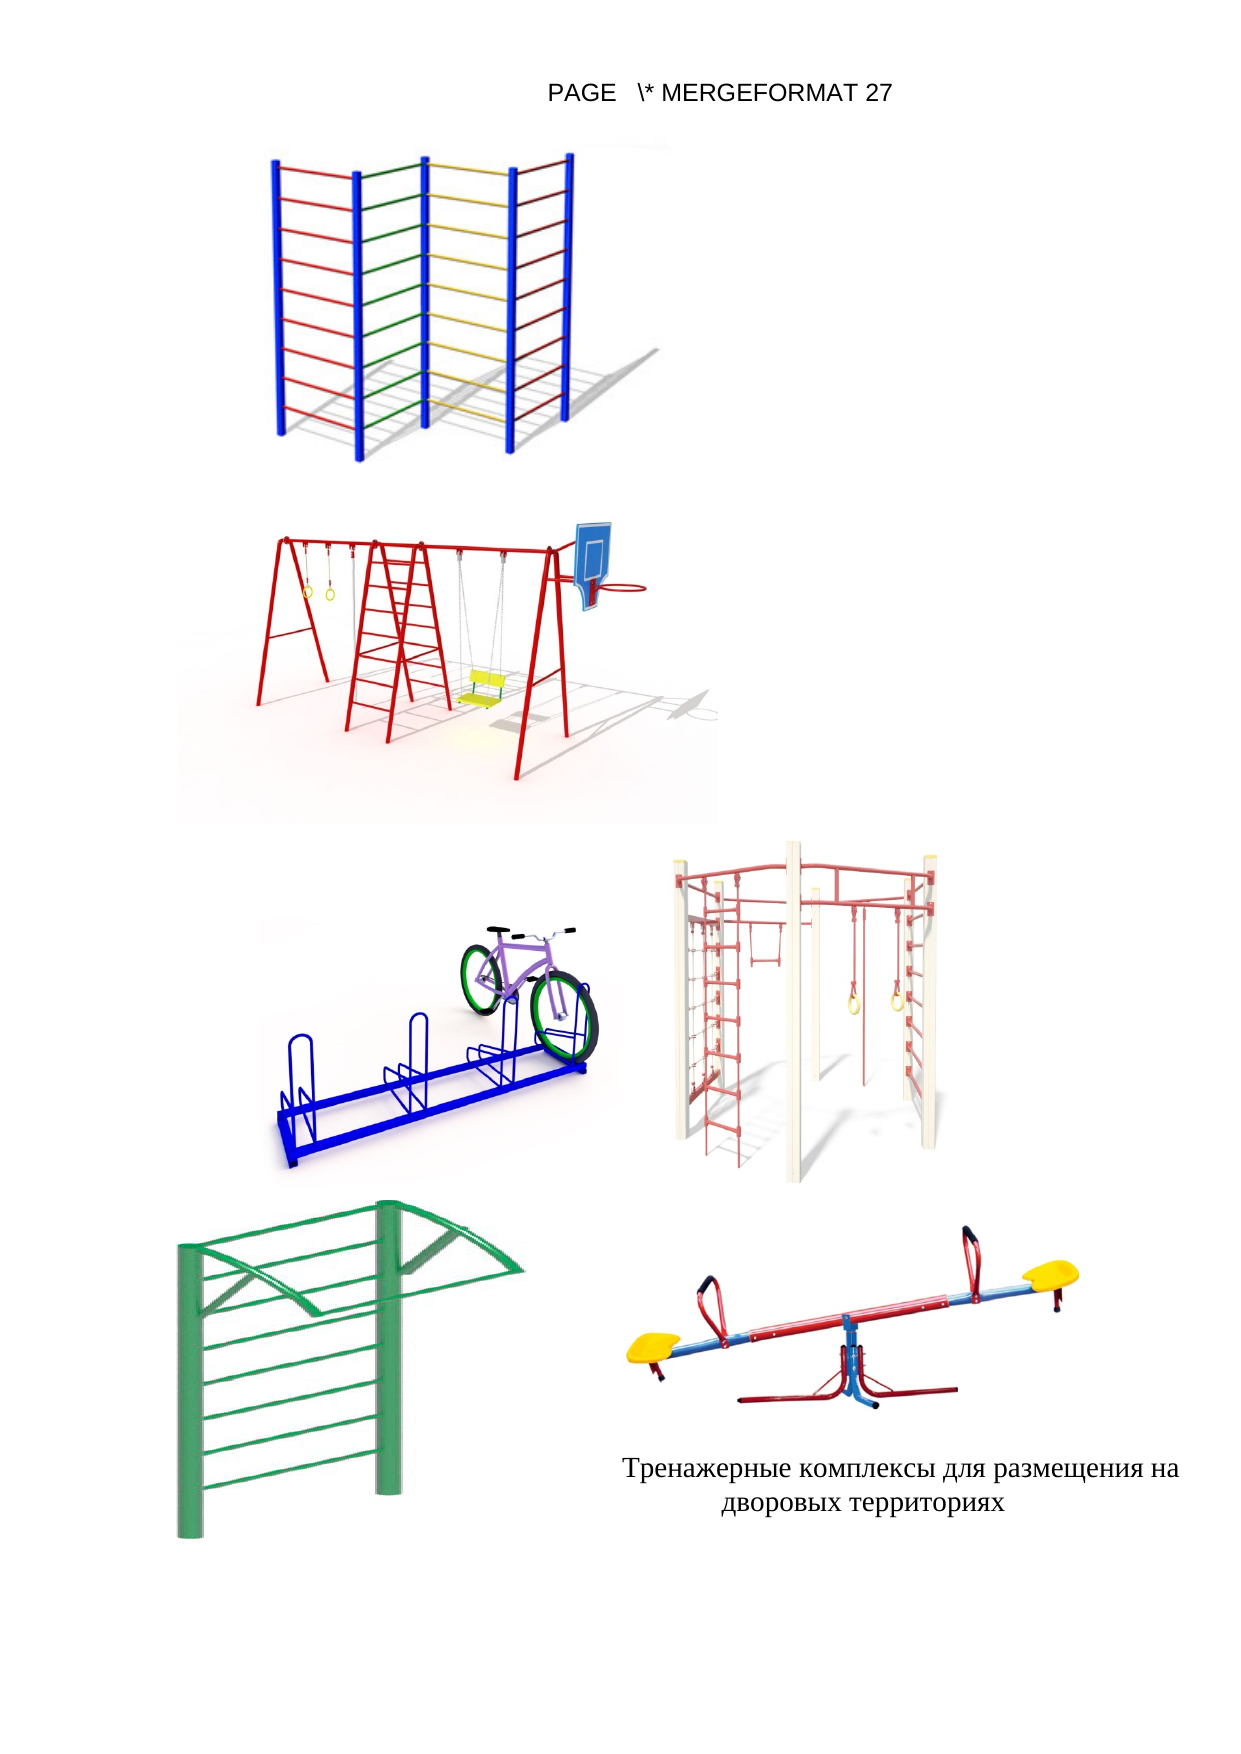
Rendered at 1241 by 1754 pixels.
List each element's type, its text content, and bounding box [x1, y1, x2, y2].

picture [176, 1200, 527, 1539]
text Тренажерные комплексы для размещения на дворовых территориях [527, 1450, 1181, 1517]
picture [177, 136, 718, 824]
picture [252, 830, 1079, 1451]
